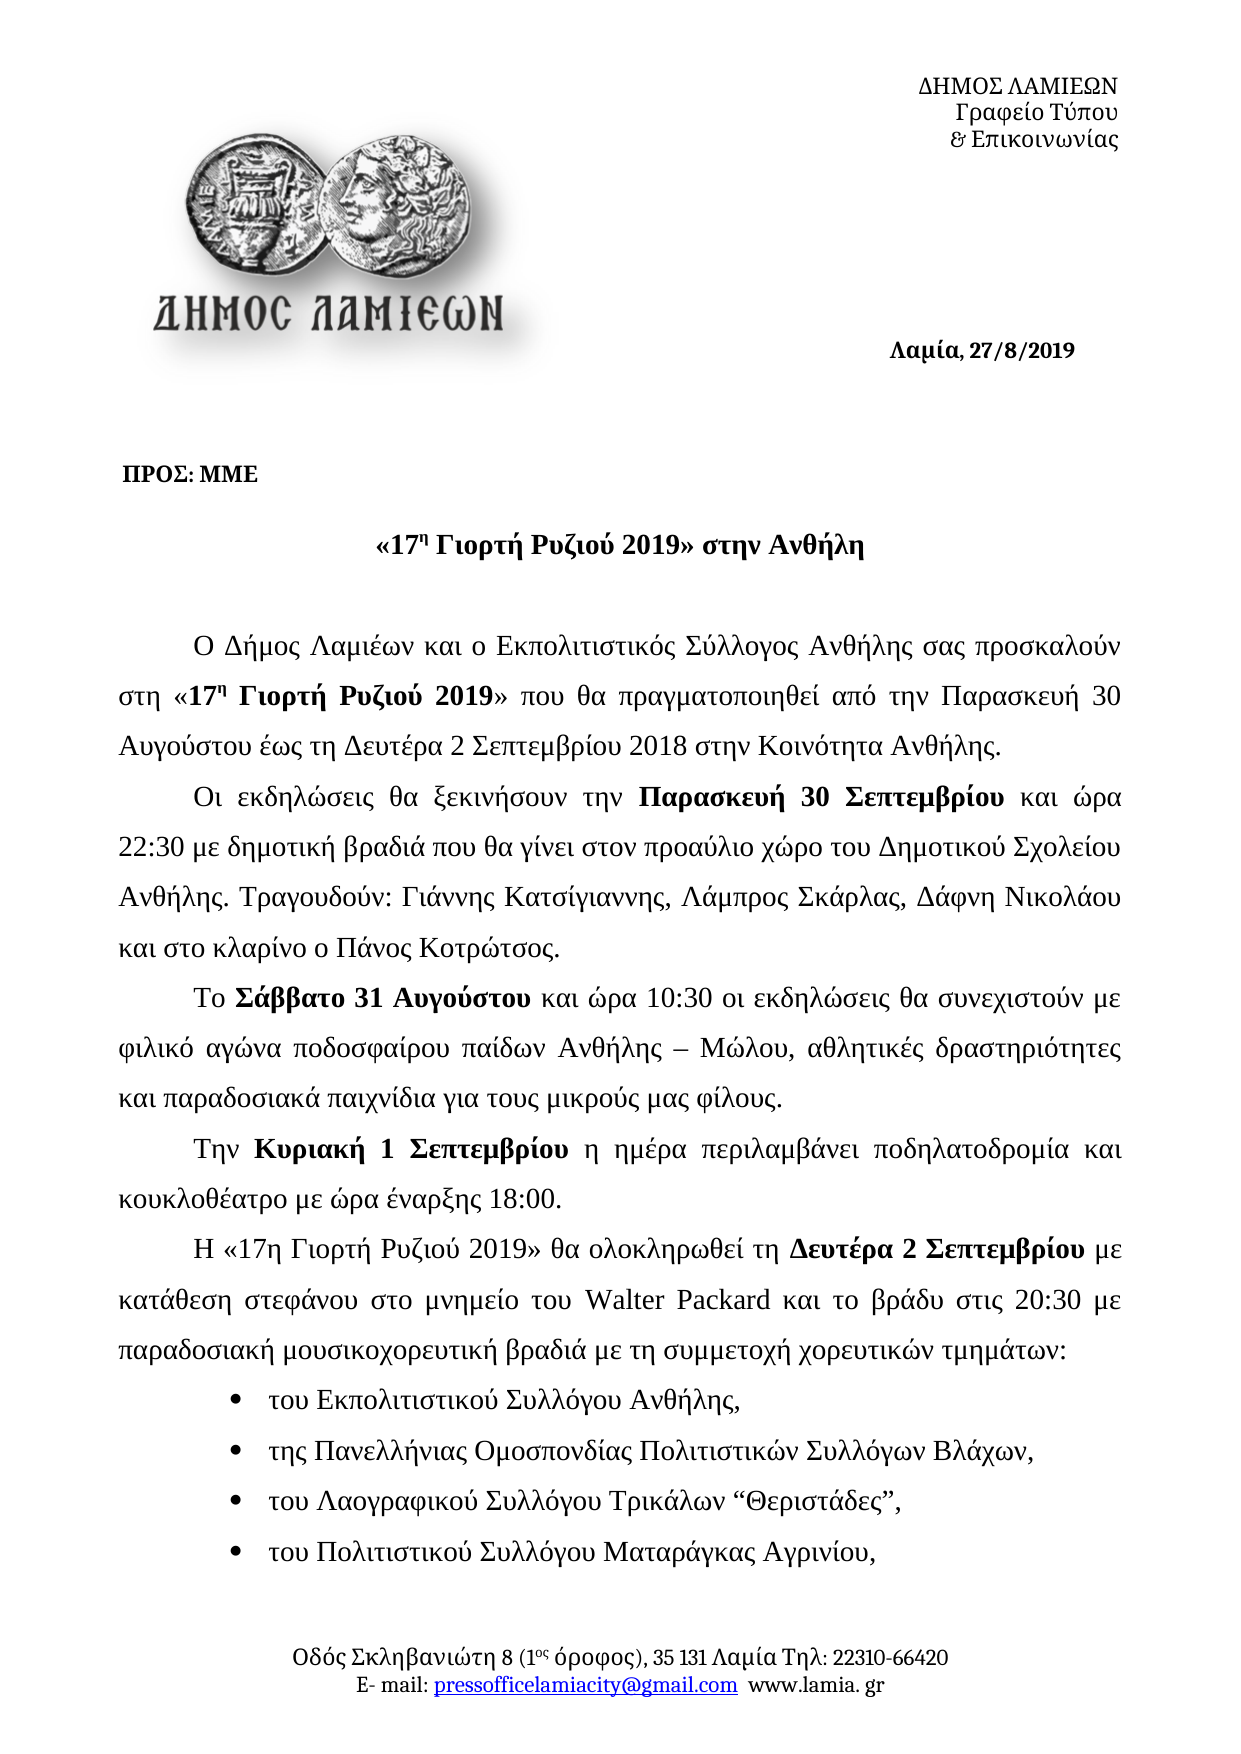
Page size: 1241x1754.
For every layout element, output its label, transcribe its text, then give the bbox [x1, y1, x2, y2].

text Η «17η Γιορτή Ρυζιού 2019» θα ολοκληρωθεί τη Δευτέρα 2 Σεπτεμβρίου με κατάθεση στεφάνου στο μνημείο του Walter Packard και το βράδυ στις 20:30 με παραδοσιακή μουσικοχορευτική βραδιά με τη συμμετοχή χορευτικών τμημάτων: [118, 1232, 1122, 1366]
text Ο Δήμος Λαμιέων και ο Εκπολιτιστικός Σύλλογος Ανθήλης σας προσκαλούν στη «17η Γιορτή Ρυζιού 2019» που θα πραγματοποιηθεί από την Παρασκευή 30 Αυγούστου έως τη Δευτέρα 2 Σεπτεμβρίου 2018 στην Κοινότητα Ανθήλης. [118, 628, 1122, 762]
table_header ΔΗΜΟΣ ΛΑΜΙΕΩΝ Γραφείο Τύπου & Επικοινωνίας Λαμία, 27/8/2019 [579, 74, 1129, 489]
picture [122, 100, 568, 410]
table_header ΠΡΟΣ: ΜΜΕ [111, 74, 579, 489]
text Οι εκδηλώσεις θα ξεκινήσουν την Παρασκευή 30 Σεπτεμβρίου και ώρα 22:30 με δημοτική βραδιά που θα γίνει στον προαύλιο χώρο του Δημοτικού Σχολείου Ανθήλης. Τραγουδούν: Γιάννης Κατσίγιαννης, Λάμπρος Σκάρλας, Δάφνη Νικολάου και στο κλαρίνο ο Πάνος Κοτρώτσος. [118, 779, 1122, 963]
text «17η Γιορτή Ρυζιού 2019» στην Ανθήλη [118, 527, 1122, 561]
text Το Σάββατο 31 Αυγούστου και ώρα 10:30 οι εκδηλώσεις θα συνεχιστούν με φιλικό αγώνα ποδοσφαίρου παίδων Ανθήλης – Μώλου, αθλητικές δραστηριότητες και παραδοσιακά παιχνίδια για τους μικρούς μας φίλους. [118, 980, 1122, 1114]
text Την Κυριακή 1 Σεπτεμβρίου η ημέρα περιλαμβάνει ποδηλατοδρομία και κουκλοθέατρο με ώρα έναρξης 18:00. [118, 1131, 1122, 1215]
list του Εκπολιτιστικού Συλλόγου Ανθήλης, [231, 1382, 1122, 1416]
list του Λαογραφικού Συλλόγου Τρικάλων “Θεριστάδες”, [231, 1483, 1122, 1517]
list του Πολιτιστικού Συλλόγου Ματαράγκας Αγρινίου, [231, 1534, 1122, 1567]
list της Πανελλήνιας Ομοσπονδίας Πολιτιστικών Συλλόγων Βλάχων, [231, 1433, 1122, 1467]
